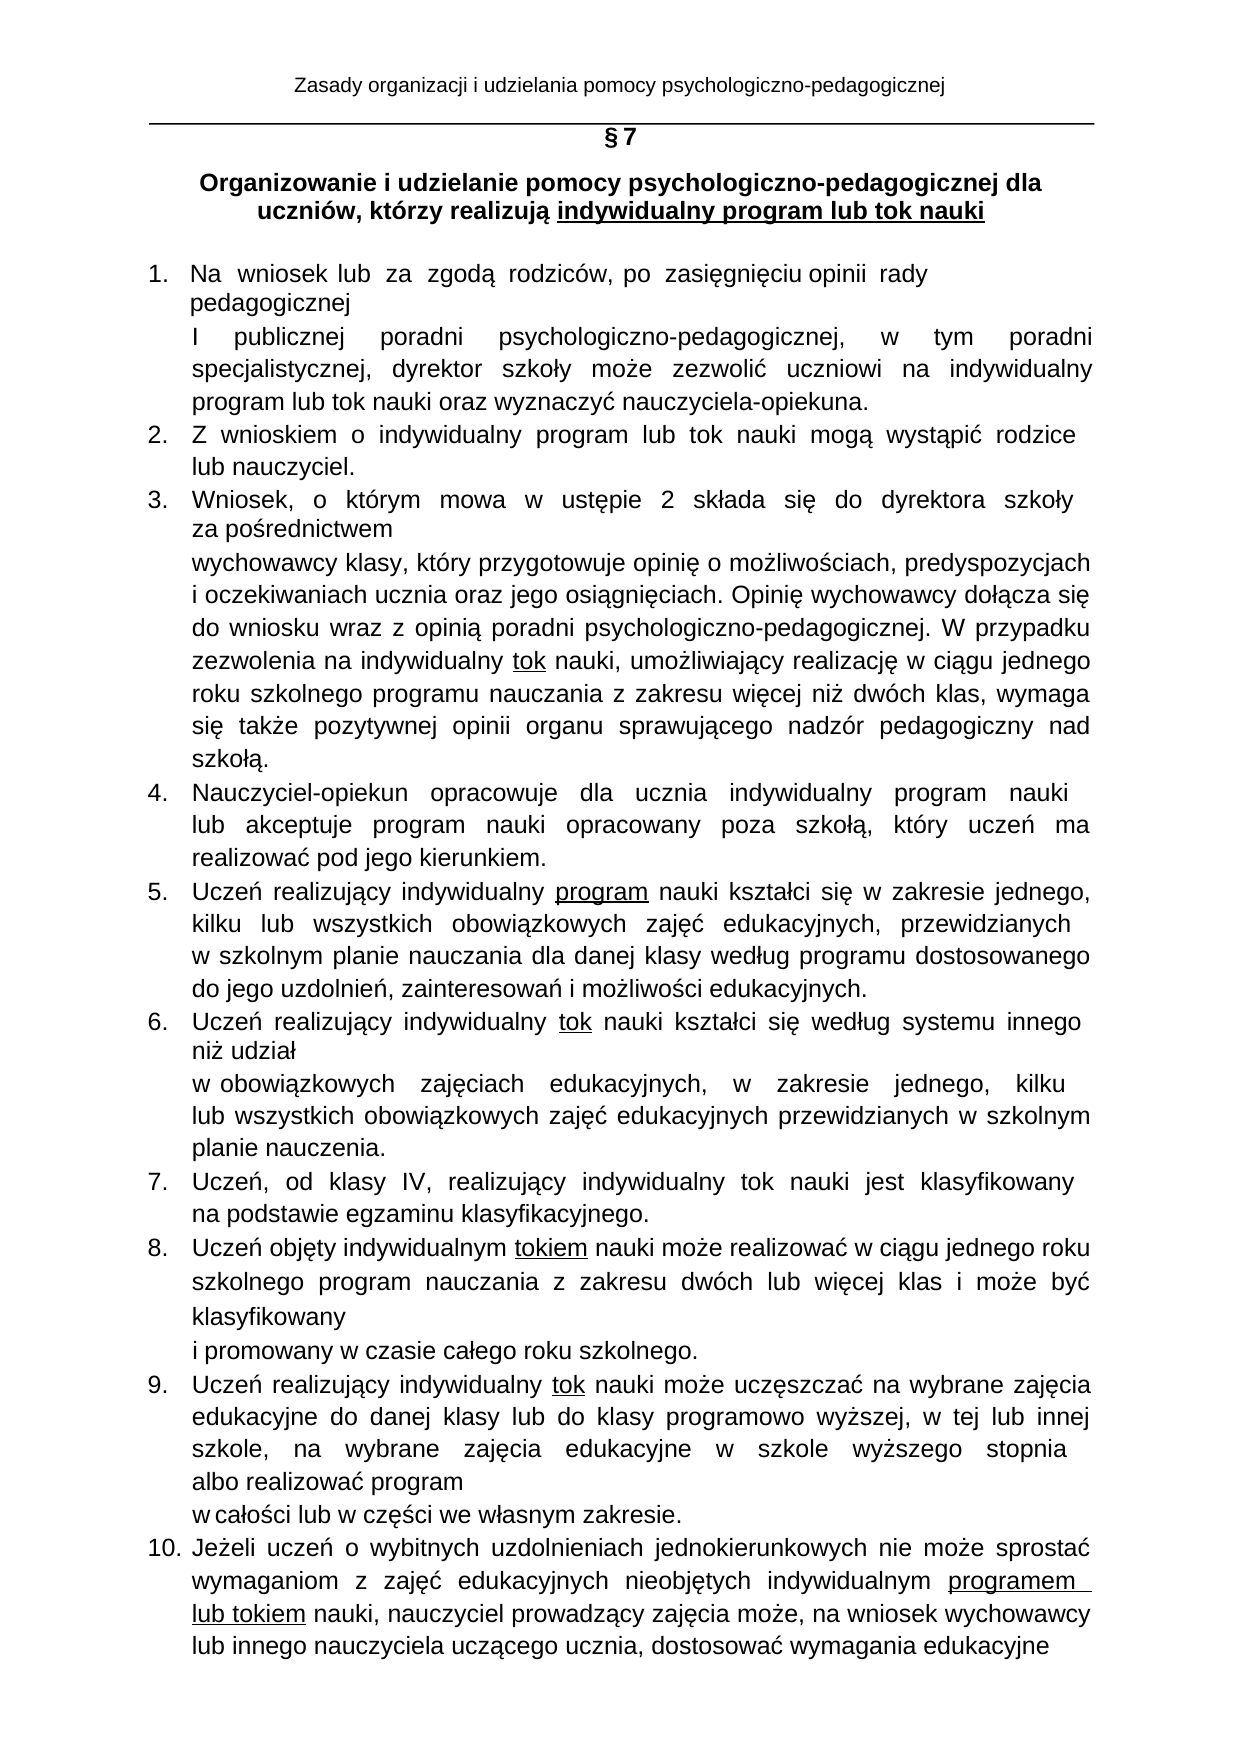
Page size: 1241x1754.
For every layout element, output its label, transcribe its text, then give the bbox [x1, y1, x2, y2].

list Wniosek, o którym mowa w ustępie 2 składa się do dyrektora szkoły za pośrednictwem [147, 485, 1094, 543]
text 1. Na wniosek lub za zgodą rodziców, po zasięgnięciu opinii rady pedagogicznej [148, 259, 1094, 317]
text I publicznej poradni psychologiczno-pedagogicznej, w tym poradni specjalistycznej, dyrektor szkoły może zezwolić uczniowi na indywidualny program lub tok nauki oraz wyznaczyć nauczyciela-opiekuna. [192, 322, 1094, 415]
list promowany w czasie całego roku szkolnego. [192, 1336, 1094, 1365]
list Uczeń realizujący indywidualny tok nauki może uczęszczać na wybrane zajęcia edukacyjne do danej klasy lub do klasy programowo wyższej, w tej lub innej szkole, na wybrane zajęcia edukacyjne w szkole wyższego stopnia albo realizować program [147, 1369, 1092, 1496]
list Jeżeli uczeń o wybitnych uzdolnieniach jednokierunkowych nie może sprostać wymaganiom z zajęć edukacyjnych nieobjętych indywidualnym programem lub tokiem nauki, nauczyciel prowadzący zajęcia może, na wniosek wychowawcy lub innego nauczyciela uczącego ucznia, dostosować wymagania edukacyjne [147, 1533, 1092, 1660]
list Uczeń, od klasy IV, realizujący indywidualny tok nauki jest klasyfikowany na podstawie egzaminu klasyfikacyjnego. [147, 1167, 1092, 1228]
list Uczeń realizujący indywidualny program nauki kształci się w zakresie jednego, kilku lub wszystkich obowiązkowych zajęć edukacyjnych, przewidzianych w szkolnym planie nauczania dla danej klasy według programu dostosowanego do jego uzdolnień, zainteresowań i możliwości edukacyjnych. [147, 877, 1092, 1002]
list Uczeń realizujący indywidualny tok nauki kształci się według systemu innego niż udział [147, 1007, 1094, 1064]
text Organizowanie i udzielanie pomocy psychologiczno-pedagogicznej dla uczniów, którzy realizują indywidualny program lub tok nauki [147, 167, 1094, 225]
list Z wnioskiem o indywidualny program lub tok nauki mogą wystąpić rodzice lub nauczyciel. [147, 421, 1092, 481]
list Nauczyciel-opiekun opracowuje dla ucznia indywidualny program nauki lub akceptuje program nauki opracowany poza szkołą, który uczeń ma realizować pod jego kierunkiem. [147, 778, 1092, 872]
text wychowawcy klasy, który przygotowuje opinię o możliwościach, predyspozycjach i oczekiwaniach ucznia oraz jego osiągnięciach. Opinię wychowawcy dołącza się do wniosku wraz z opinią poradni psychologiczno-pedagogicznej. W przypadku zezwolenia na indywidualny tok nauki, umożliwiający realizację w ciągu jednego roku szkolnego programu nauczania z zakresu więcej niż dwóch klas, wymaga się także pozytywnej opinii organu sprawującego nadzór pedagogiczny nad szkołą. [192, 548, 1092, 773]
list Uczeń objęty indywidualnym tokiem nauki może realizować w ciągu jednego roku szkolnego program nauczania z zakresu dwóch lub więcej klas i może być klasyfikowany [147, 1233, 1092, 1330]
list obowiązkowych zajęciach edukacyjnych, w zakresie jednego, kilku lub wszystkich obowiązkowych zajęć edukacyjnych przewidzianych w szkolnym planie nauczenia. [192, 1069, 1092, 1162]
text Zasady organizacji i udzielania pomocy psychologiczno-pedagogicznej [147, 73, 1092, 97]
list 7 [604, 122, 1094, 151]
list całości lub w części we własnym zakresie. [192, 1500, 1094, 1528]
